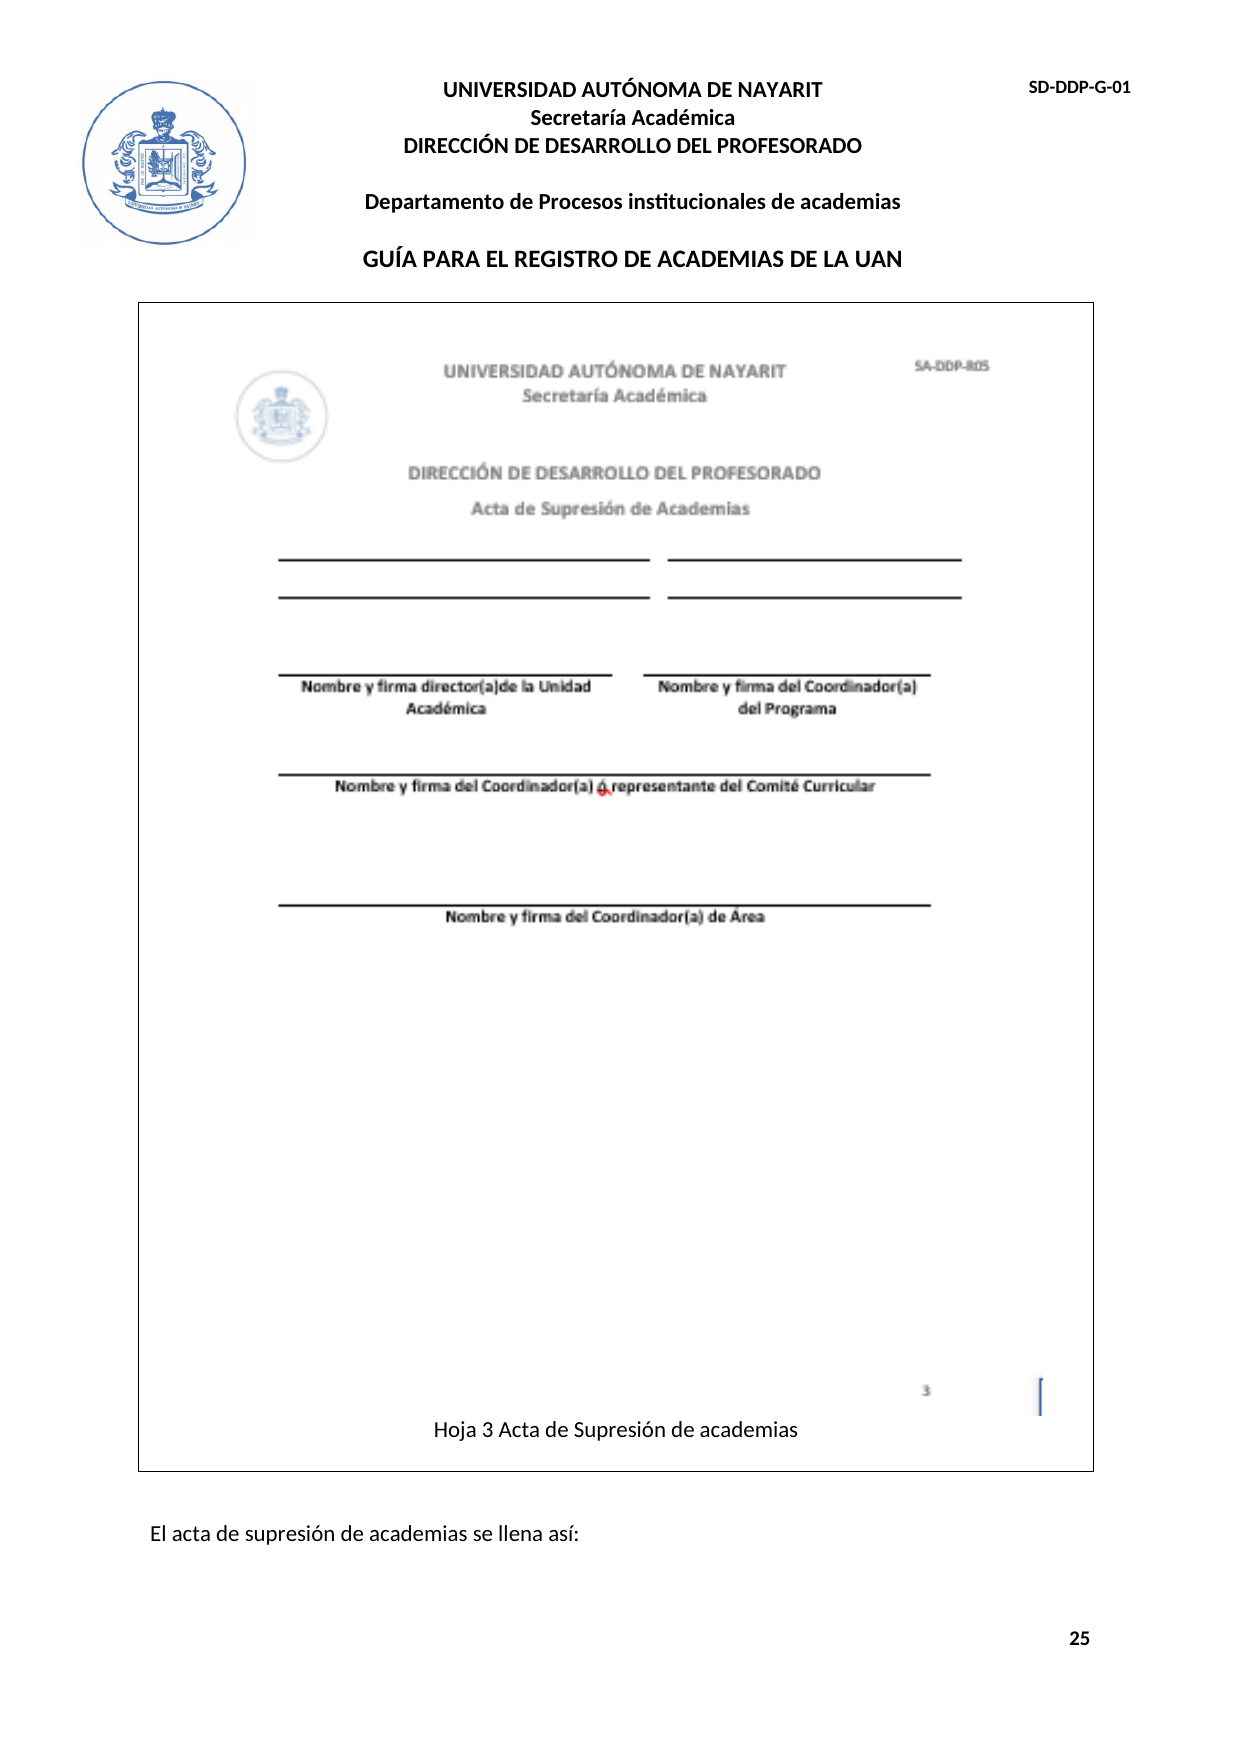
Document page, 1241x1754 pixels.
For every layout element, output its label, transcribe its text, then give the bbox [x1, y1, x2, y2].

table_cell Hoja 3 Acta de Supresión de academias [139, 303, 1093, 1471]
picture [189, 330, 1043, 1416]
picture [75, 75, 256, 253]
text El acta de supresión de academias se llena así: [150, 1519, 1090, 1547]
